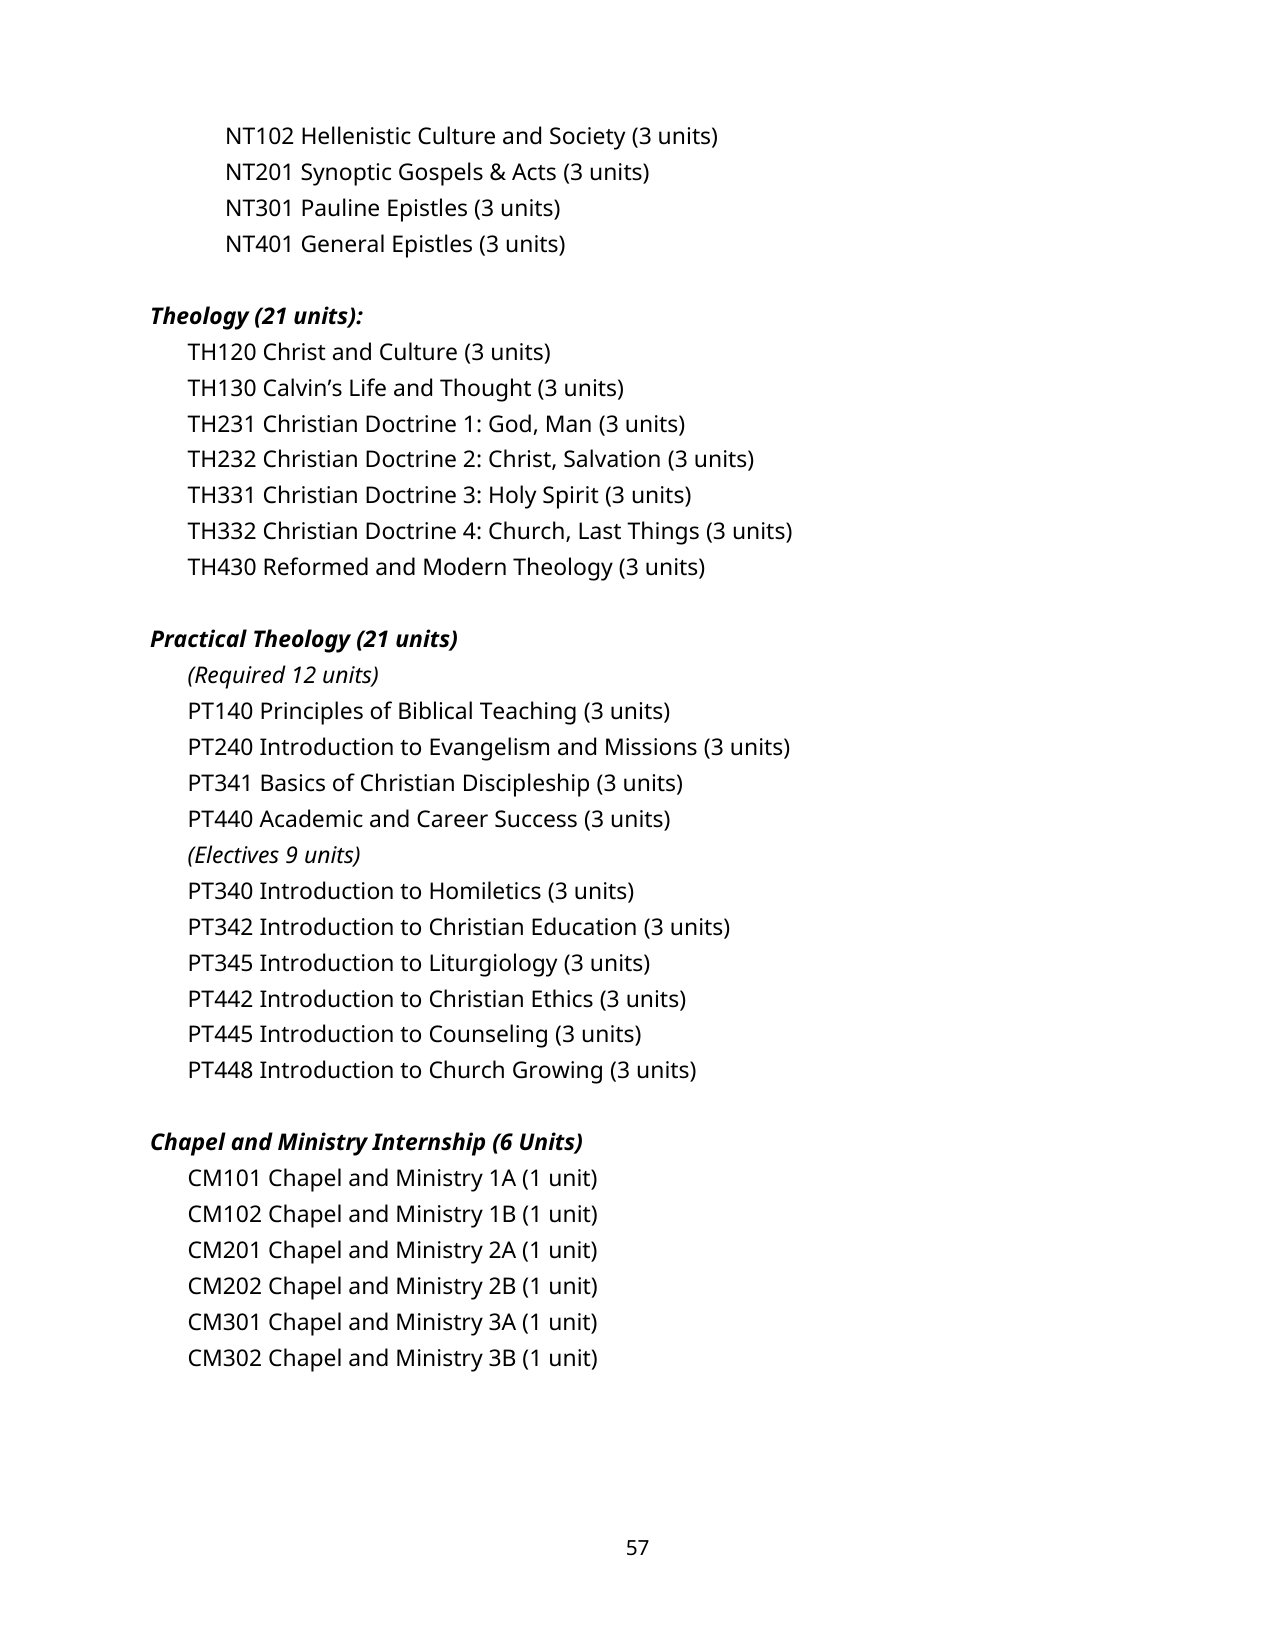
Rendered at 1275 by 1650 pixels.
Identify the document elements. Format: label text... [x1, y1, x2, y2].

text CM101 Chapel and Ministry 1A (1 unit) [187, 1162, 1125, 1193]
text Theology (21 units): [150, 300, 1127, 331]
text PT341 Basics of Christian Discipleship (3 units) [187, 767, 1125, 798]
list NT401 General Epistles (3 units) [225, 228, 1116, 259]
list NT201 Synoptic Gospels & Acts (3 units) [225, 156, 1116, 187]
text PT240 Introduction to Evangelism and Missions (3 units) [187, 731, 1125, 762]
text TH231 Christian Doctrine 1: God, Man (3 units) [187, 407, 1125, 439]
text PT340 Introduction to Homiletics (3 units) [187, 875, 1125, 906]
text Practical Theology (21 units) [150, 623, 1127, 654]
text (Electives 9 units) [187, 839, 1125, 870]
text TH130 Calvin’s Life and Thought (3 units) [187, 372, 1125, 403]
text PT342 Introduction to Christian Education (3 units) [187, 911, 1125, 942]
list NT102 Hellenistic Culture and Society (3 units) [225, 120, 1116, 151]
text TH332 Christian Doctrine 4: Church, Last Things (3 units) [187, 515, 1125, 547]
text PT345 Introduction to Liturgiology (3 units) [187, 947, 1125, 978]
text TH430 Reformed and Modern Theology (3 units) [187, 551, 1125, 582]
text CM202 Chapel and Ministry 2B (1 unit) [187, 1270, 1125, 1301]
text CM302 Chapel and Ministry 3B (1 unit) [187, 1342, 1125, 1373]
text PT448 Introduction to Church Growing (3 units) [187, 1054, 1125, 1086]
text CM301 Chapel and Ministry 3A (1 unit) [187, 1306, 1125, 1337]
text CM201 Chapel and Ministry 2A (1 unit) [187, 1234, 1125, 1265]
text PT140 Principles of Biblical Teaching (3 units) [187, 695, 1125, 726]
list NT301 Pauline Epistles (3 units) [225, 192, 1116, 223]
text (Required 12 units) [150, 659, 1116, 690]
text Chapel and Ministry Internship (6 Units) [150, 1126, 1127, 1157]
text CM102 Chapel and Ministry 1B (1 unit) [187, 1198, 1125, 1229]
text TH120 Christ and Culture (3 units) [187, 336, 1125, 367]
text PT442 Introduction to Christian Ethics (3 units) [187, 982, 1125, 1014]
text TH331 Christian Doctrine 3: Holy Spirit (3 units) [187, 479, 1125, 511]
text TH232 Christian Doctrine 2: Christ, Salvation (3 units) [187, 443, 1125, 475]
text PT440 Academic and Career Success (3 units) [187, 803, 1125, 834]
text PT445 Introduction to Counseling (3 units) [187, 1018, 1125, 1050]
